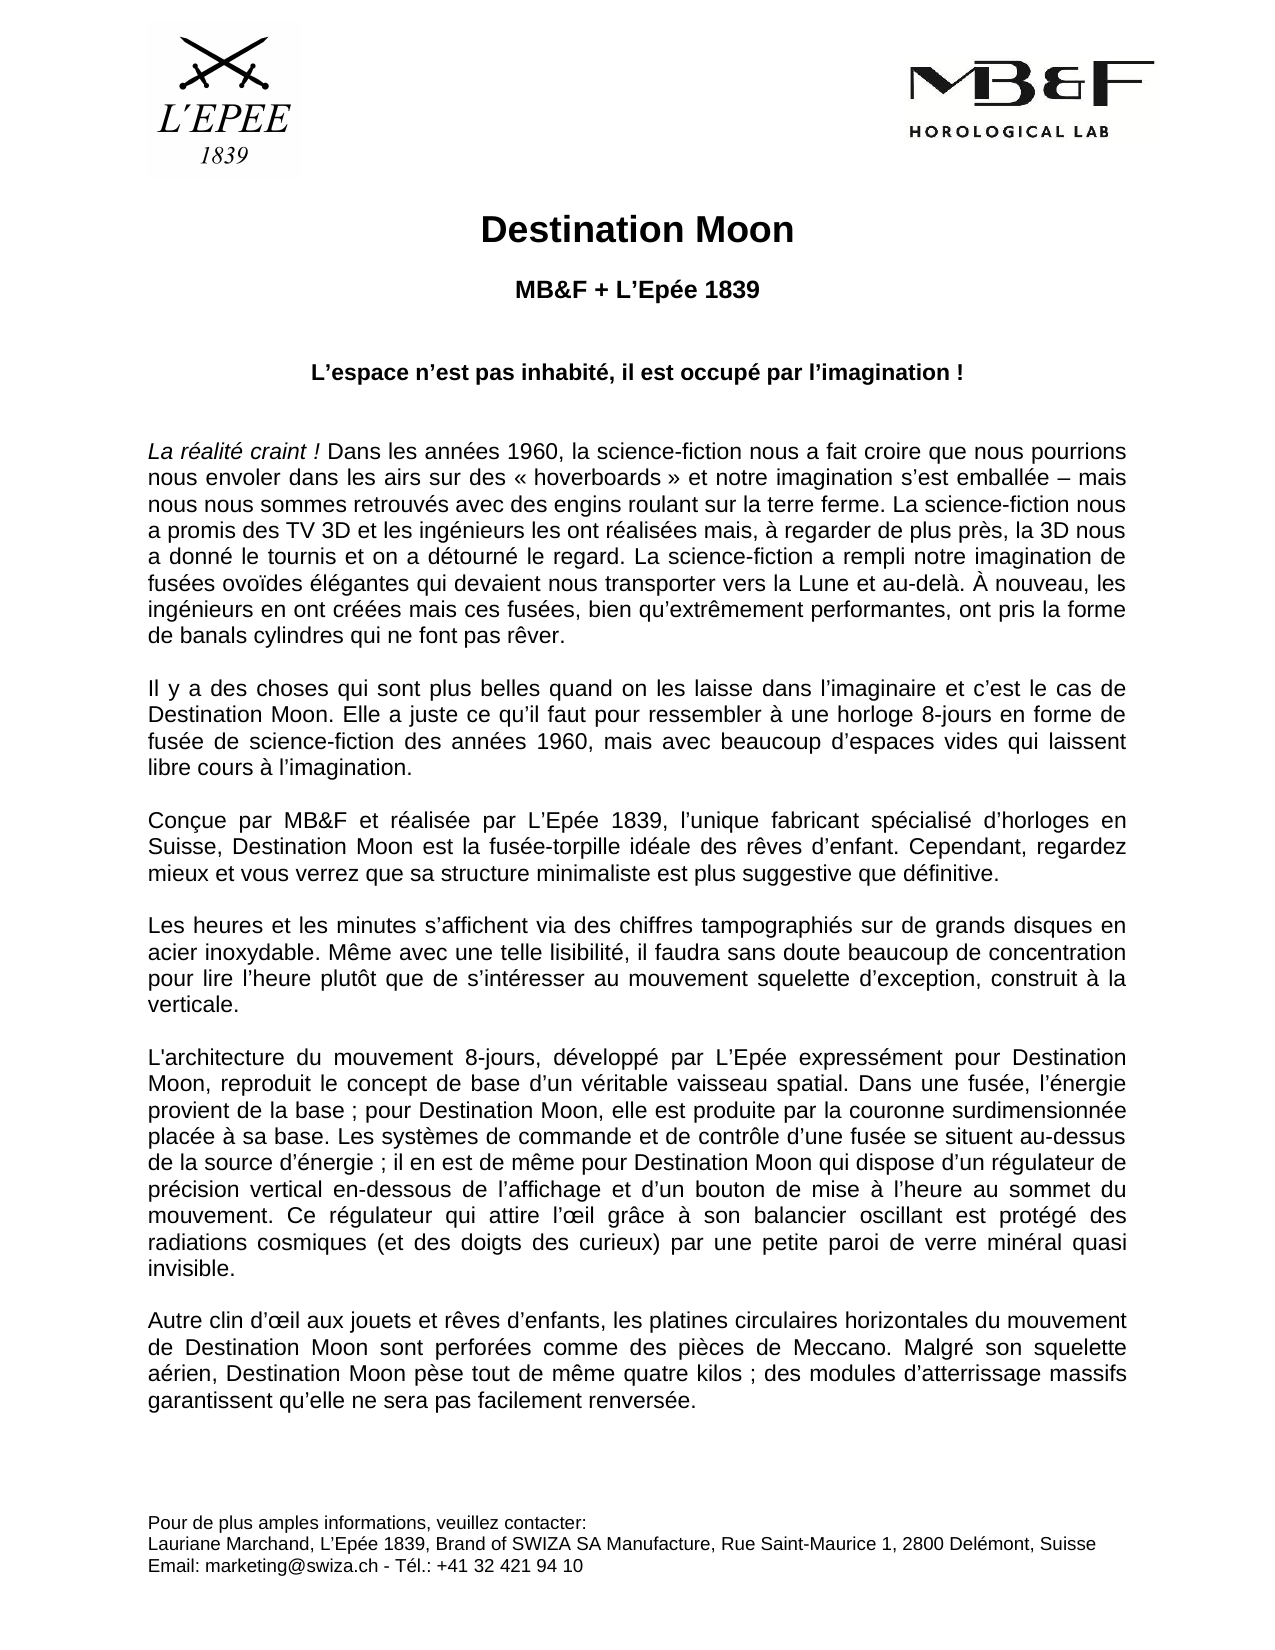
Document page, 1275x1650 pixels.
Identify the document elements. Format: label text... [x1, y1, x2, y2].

text La réalité craint ! Dans les années 1960, la science-fiction nous a fait croire que nous pourrions nous envoler dans les airs sur des « hoverboards » et notre imagination s’est emballée – mais nous nous sommes retrouvés avec des engins roulant sur la terre ferme. La science-fiction nous a promis des TV 3D et les ingénieurs les ont réalisées mais, à regarder de plus près, la 3D nous a donné le tournis et on a détourné le regard. La science-fiction a rempli notre imagination de fusées ovoïdes élégantes qui devaient nous transporter vers la Lune et au-delà. À nouveau, les ingénieurs en ont créées mais ces fusées, bien qu’extrêmement performantes, ont pris la forme de banals cylindres qui ne font pas rêver. [148, 438, 1127, 649]
text Les heures et les minutes s’affichent via des chiffres tampographiés sur de grands disques en acier inoxydable. Même avec une telle lisibilité, il faudra sans doute beaucoup de concentration pour lire l’heure plutôt que de s’intéresser au mouvement squelette d’exception, construit à la verticale. [148, 912, 1127, 1018]
picture [146, 22, 302, 178]
text L’espace n’est pas inhabité, il est occupé par l’imagination ! [148, 359, 1127, 385]
text MB&F + L’Epée 1839 [148, 275, 1127, 304]
text Conçue par MB&F et réalisée par L’Epée 1839, l’unique fabricant spécialisé d’horloges en Suisse, Destination Moon est la fusée-torpille idéale des rêves d’enfant. Cependant, regardez mieux et vous verrez que sa structure minimaliste est plus suggestive que définitive. [148, 807, 1127, 886]
text Destination Moon [148, 207, 1127, 250]
text Autre clin d’œil aux jouets et rêves d’enfants, les platines circulaires horizontales du mouvement de Destination Moon sont perforées comme des pièces de Meccano. Malgré son squelette aérien, Destination Moon pèse tout de même quatre kilos ; des modules d’atterrissage massifs garantissent qu’elle ne sera pas facilement renversée. [148, 1307, 1127, 1413]
text Il y a des choses qui sont plus belles quand on les laisse dans l’imaginaire et c’est le cas de Destination Moon. Elle a juste ce qu’il faut pour ressembler à une horloge 8-jours en forme de fusée de science-fiction des années 1960, mais avec beaucoup d’espaces vides qui laissent libre cours à l’imagination. [148, 675, 1127, 780]
text L'architecture du mouvement 8-jours, développé par L’Epée expressément pour Destination Moon, reproduit le concept de base d’un véritable vaisseau spatial. Dans une fusée, l’énergie provient de la base ; pour Destination Moon, elle est produite par la couronne surdimensionnée placée à sa base. Les systèmes de commande et de contrôle d’une fusée se situent au-dessus de la source d’énergie ; il en est de même pour Destination Moon qui dispose d’un régulateur de précision vertical en-dessous de l’affichage et d’un bouton de mise à l’heure au sommet du mouvement. Ce régulateur qui attire l’œil grâce à son balancier oscillant est protégé des radiations cosmiques (et des doigts des curieux) par une petite paroi de verre minéral quasi invisible. [148, 1044, 1127, 1281]
picture [905, 56, 1158, 142]
